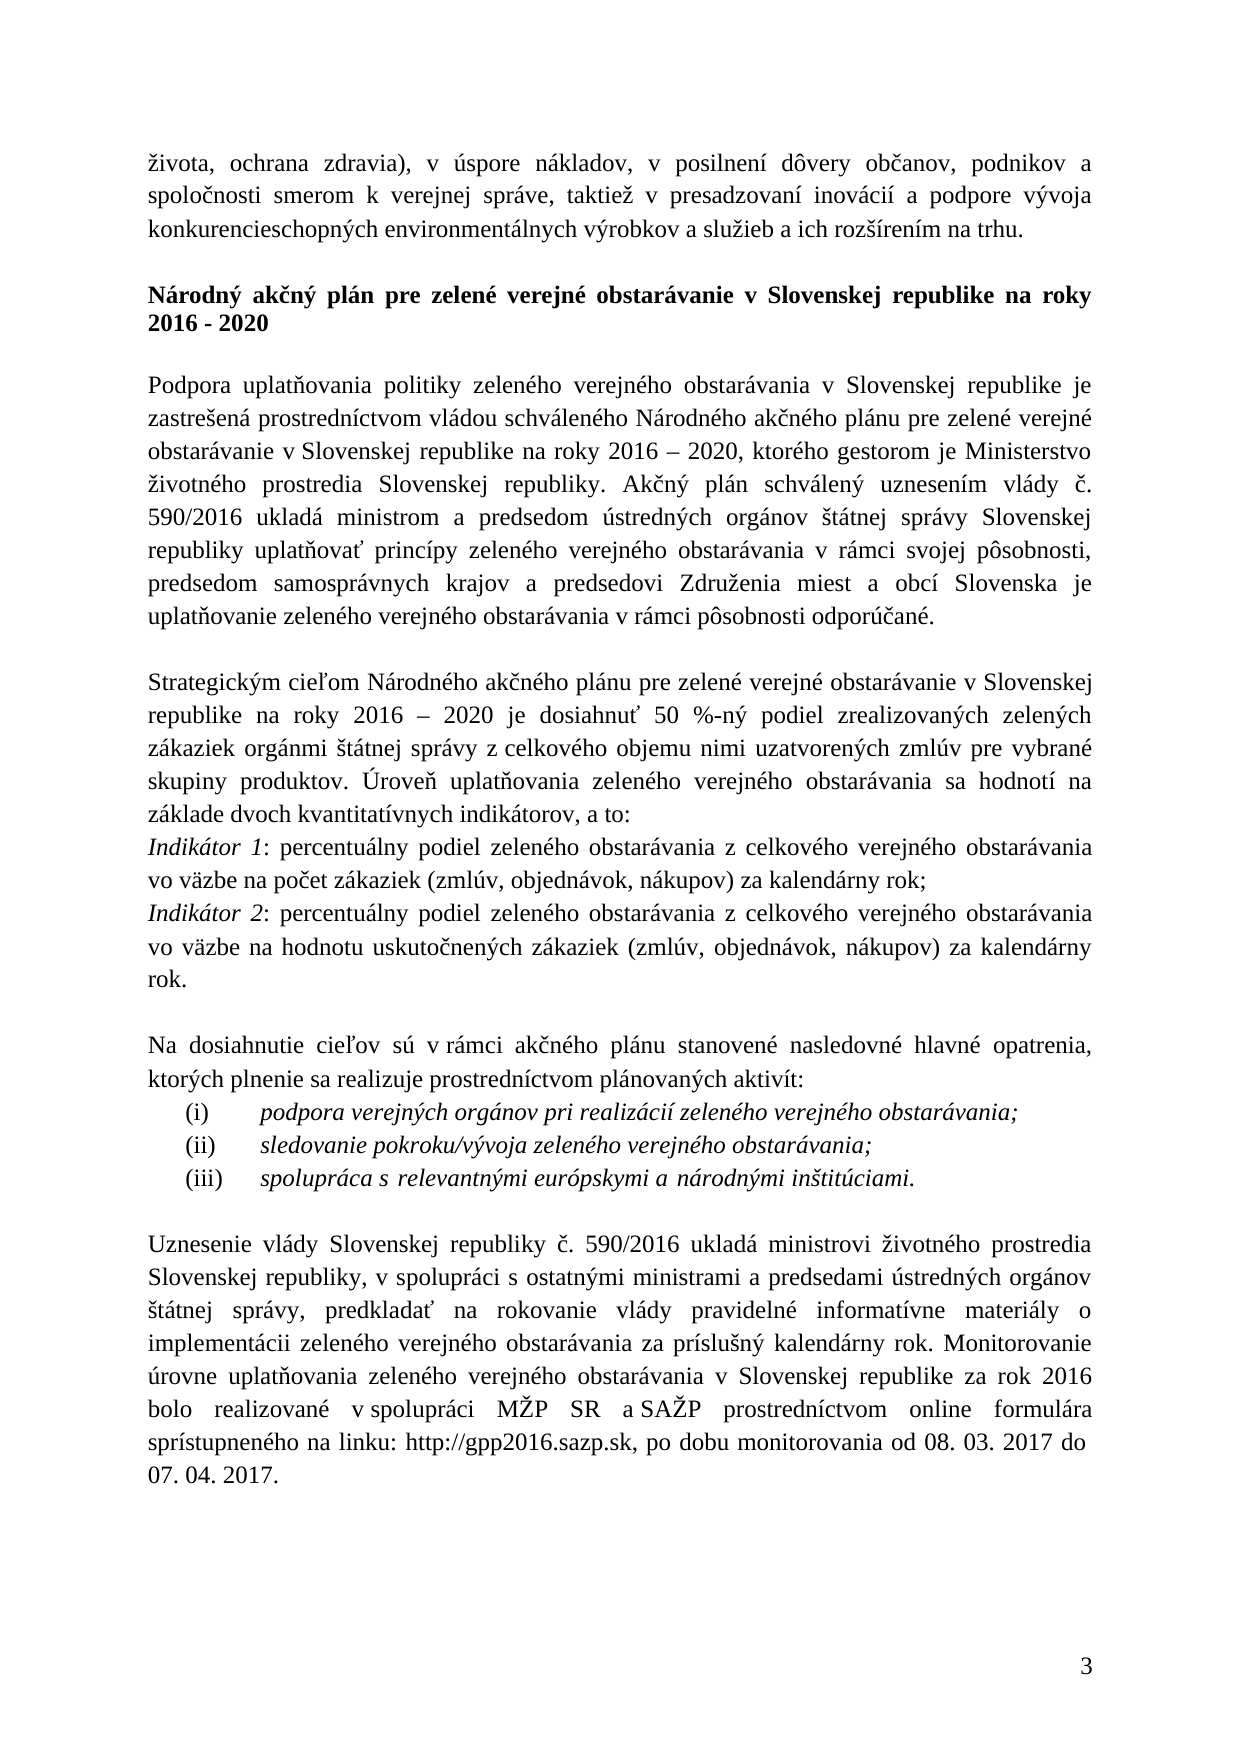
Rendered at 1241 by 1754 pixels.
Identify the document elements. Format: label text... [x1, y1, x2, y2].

text Indikátor 2: percentuálny podiel zeleného obstarávania z celkového verejného obstarávania vo väzbe na hodnotu uskutočnených zákaziek (zmlúv, objednávok, nákupov) za kalendárny rok. [148, 898, 1093, 993]
list podpora verejných orgánov pri realizácií zeleného verejného obstarávania; [185, 1097, 1093, 1125]
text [148, 148, 1093, 242]
text Indikátor 1: percentuálny podiel zeleného obstarávania z celkového verejného obstarávania vo väzbe na počet zákaziek (zmlúv, objednávok, nákupov) za kalendárny rok; [148, 832, 1093, 894]
list spolupráca s relevantnými európskymi a národnými inštitúciami. [185, 1163, 1093, 1191]
text Uznesenie vlády Slovenskej republiky č. 590/2016 ukladá ministrovi životného prostredia Slovenskej republiky, v spolupráci s ostatnými ministrami a predsedami ústredných orgánov štátnej správy, predkladať na rokovanie vlády pravidelné informatívne materiály o implementácii zeleného verejného obstarávania za príslušný kalendárny rok. Monitorovanie úrovne uplatňovania zeleného verejného obstarávania v Slovenskej republike za rok 2016 bolo realizované v spolupráci MŽP SR a SAŽP prostredníctvom online formulára sprístupneného na linku: http://gpp2016.sazp.sk, po dobu monitorovania od 08. 03. 2017 do 07. 04. 2017. [148, 1229, 1093, 1489]
text Strategickým cieľom Národného akčného plánu pre zelené verejné obstarávanie v Slovenskej republike na roky 2016 – 2020 je dosiahnuť 50 %-ný podiel zrealizovaných zelených zákaziek orgánmi štátnej správy z celkového objemu nimi uzatvorených zmlúv pre vybrané skupiny produktov. Úroveň uplatňovania zeleného verejného obstarávania sa hodnotí na základe dvoch kvantitatívnych indikátorov, a to: [148, 667, 1093, 828]
text Podpora uplatňovania politiky zeleného verejného obstarávania v Slovenskej republike je zastrešená prostredníctvom vládou schváleného Národného akčného plánu pre zelené verejné obstarávanie v Slovenskej republike na roky 2016 – 2020, ktorého gestorom je Ministerstvo životného prostredia Slovenskej republiky. Akčný plán schválený uznesením vlády č. 590/2016 ukladá ministrom a predsedom ústredných orgánov štátnej správy Slovenskej republiky uplatňovať princípy zeleného verejného obstarávania v rámci svojej pôsobnosti, predsedom samosprávnych krajov a predsedovi Združenia miest a obcí Slovenska je uplatňovanie zeleného verejného obstarávania v rámci pôsobnosti odporúčané. [148, 370, 1093, 630]
subtitle Národný akčný plán pre zelené verejné obstarávanie v Slovenskej republike na roky 2016 - 2020 [148, 280, 1093, 337]
list sledovanie pokroku/vývoja zeleného verejného obstarávania; [185, 1130, 1093, 1158]
text Na dosiahnutie cieľov sú v rámci akčného plánu stanovené nasledovné hlavné opatrenia, ktorých plnenie sa realizuje prostredníctvom plánovaných aktivít: [148, 1031, 1093, 1092]
